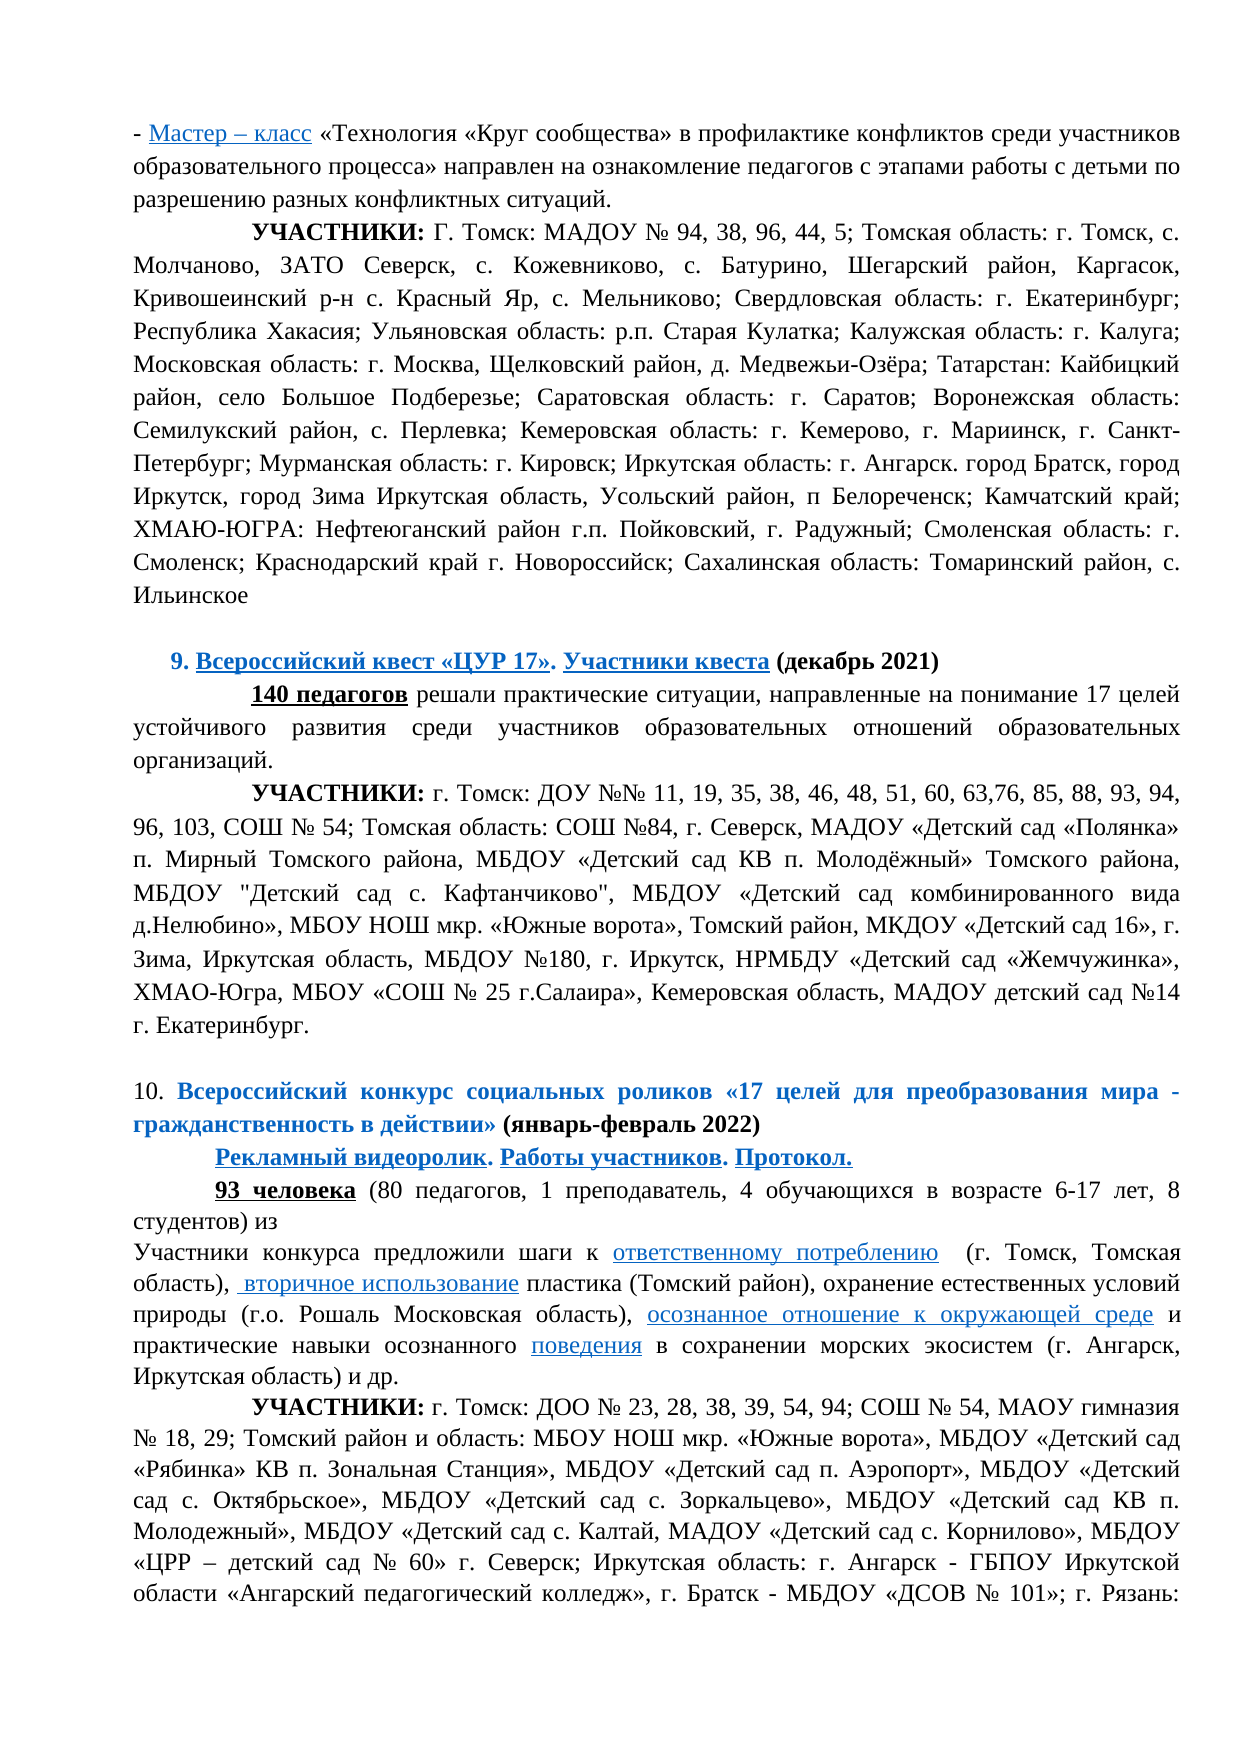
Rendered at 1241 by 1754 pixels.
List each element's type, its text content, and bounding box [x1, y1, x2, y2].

list 93 человека (80 педагогов, 1 преподаватель, 4 обучающихся в возрасте 6-17 лет, 8 студентов) из [133, 1175, 1181, 1234]
list Участники конкурса предложили шаги к ответственному потреблению (г. Томск, Томская область), вторичное использование пластика (Томский район), охранение естественных условий природы (г.о. Рошаль Московская область), осознанное отношение к окружающей среде и практические навыки осознанного поведения в сохранении морских экосистем (г. Ангарск, Иркутская область) и др. [133, 1237, 1181, 1390]
list УЧАСТНИКИ: Г. Томск: МАДОУ № 94, 38, 96, 44, 5; Томская область: г. Томск, с. Молчаново, ЗАТО Северск, с. Кожевниково, с. Батурино, Шегарский район, Каргасок, Кривошеинский р-н с. Красный Яр, с. Мельниково; Свердловская область: г. Екатеринбург; Республика Хакасия; Ульяновская область: р.п. Старая Кулатка; Калужская область: г. Калуга; Московская область: г. Москва, Щелковский район, д. Медвежьи-Озёра; Татарстан: Кайбицкий район, село Большое Подберезье; Саратовская область: г. Саратов; Воронежская область: Семилукский район, с. Перлевка; Кемеровская область: г. Кемерово, г. Мариинск, г. Санкт-Петербург; Мурманская область: г. Кировск; Иркутская область: г. Ангарск. город Братск, город Иркутск, город Зима Иркутская область, Усольский район, п Белореченск; Камчатский край; ХМАЮ-ЮГРА: Нефтеюганский район г.п. Пойковский, г. Радужный; Смоленская область: г. Смоленск; Краснодарский край г. Новороссийск; Сахалинская область: Томаринский район, с. Ильинское [133, 217, 1181, 609]
list 140 педагогов решали практические ситуации, направленные на понимание 17 целей устойчивого развития среди участников образовательных отношений образовательных организаций. [133, 679, 1181, 774]
list 10. Всероссийский конкурс социальных роликов «17 целей для преобразования мира - гражданственность в действии» (январь-февраль 2022) [133, 1076, 1181, 1137]
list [133, 1392, 1181, 1607]
list 9. Всероссийский квест «ЦУР 17». Участники квеста (декабрь 2021) [170, 646, 1181, 675]
list - Мастер – класс «Технология «Круг сообщества» в профилактике конфликтов среди участников образовательного процесса» направлен на ознакомление педагогов с этапами работы с детьми по разрешению разных конфликтных ситуаций. [133, 118, 1181, 213]
list УЧАСТНИКИ: г. Томск: ДОУ №№ 11, 19, 35, 38, 46, 48, 51, 60, 63,76, 85, 88, 93, 94, 96, 103, СОШ № 54; Томская область: СОШ №84, г. Северск, МАДОУ «Детский сад «Полянка» п. Мирный Томского района, МБДОУ «Детский сад КВ п. Молодёжный» Томского района, МБДОУ "Детский сад с. Кафтанчиково", МБДОУ «Детский сад комбинированного вида д.Нелюбино», МБОУ НОШ мкр. «Южные ворота», Томский район, МКДОУ «Детский сад 16», г. Зима, Иркутская область, МБДОУ №180, г. Иркутск, НРМБДУ «Детский сад «Жемчужинка», ХМАО-Югра, МБОУ «СОШ № 25 г.Салаира», Кемеровская область, МАДОУ детский сад №14 г. Екатеринбург. [133, 778, 1181, 1038]
list Рекламный видеоролик. Работы участников. Протокол. [133, 1142, 1181, 1171]
